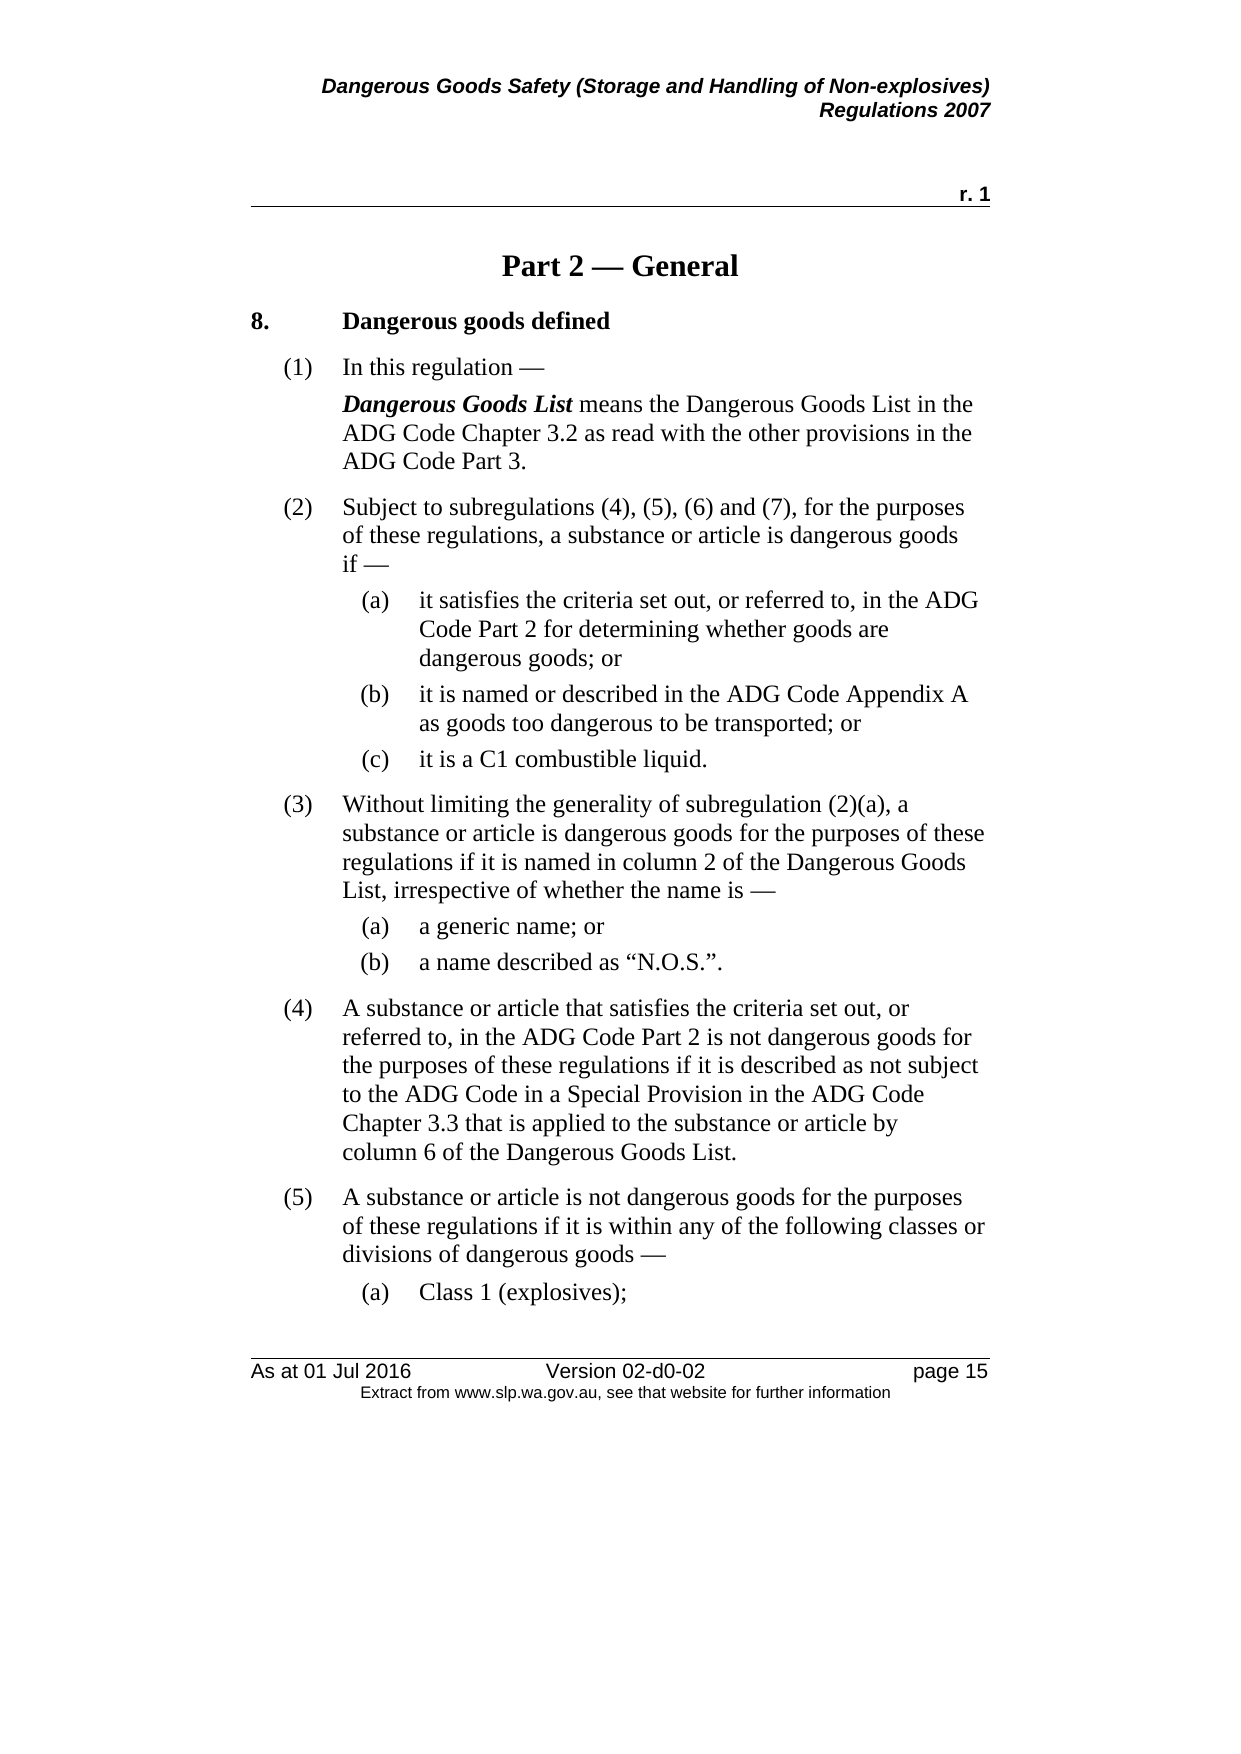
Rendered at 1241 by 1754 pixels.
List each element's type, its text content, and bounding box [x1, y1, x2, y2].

text Dangerous Goods List means the Dangerous Goods List in the ADG Code Chapter 3.2 as read with the other provisions in the ADG Code Part 3. [251, 389, 990, 475]
text (2) Subject to subregulations (4), (5), (6) and (7), for the purposes of these regulations, a substance or article is dangerous goods if — [251, 492, 990, 578]
text (3) Without limiting the generality of subregulation (2)(a), a substance or article is dangerous goods for the purposes of these regulations if it is named in column 2 of the Dangerous Goods List, irrespective of whether the name is — [251, 789, 990, 904]
text (a) a generic name; or [251, 911, 990, 940]
text (1) In this regulation — [251, 352, 990, 381]
subtitle Part 2 — General [251, 247, 990, 283]
text (a) it satisfies the criteria set out, or referred to, in the ADG Code Part 2 for determining whether goods are dangerous goods; or [251, 585, 990, 672]
text (4) A substance or article that satisfies the criteria set out, or referred to, in the ADG Code Part 2 is not dangerous goods for the purposes of these regulations if it is described as not subject to the ADG Code in a Special Provision in the ADG Code Chapter 3.3 that is applied to the substance or article by column 6 of the Dangerous Goods List. [251, 993, 990, 1165]
text (c) it is a C1 combustible liquid. [251, 744, 990, 772]
subtitle 8. Dangerous goods defined [251, 306, 990, 335]
text (b) a name described as “N.O.S.”. [251, 947, 990, 976]
text (a) Class 1 (explosives); [251, 1277, 990, 1305]
text (5) A substance or article is not dangerous goods for the purposes of these regulations if it is within any of the following classes or divisions of dangerous goods — [251, 1182, 990, 1268]
text (b) it is named or described in the ADG Code Appendix A as goods too dangerous to be transported; or [251, 679, 990, 736]
